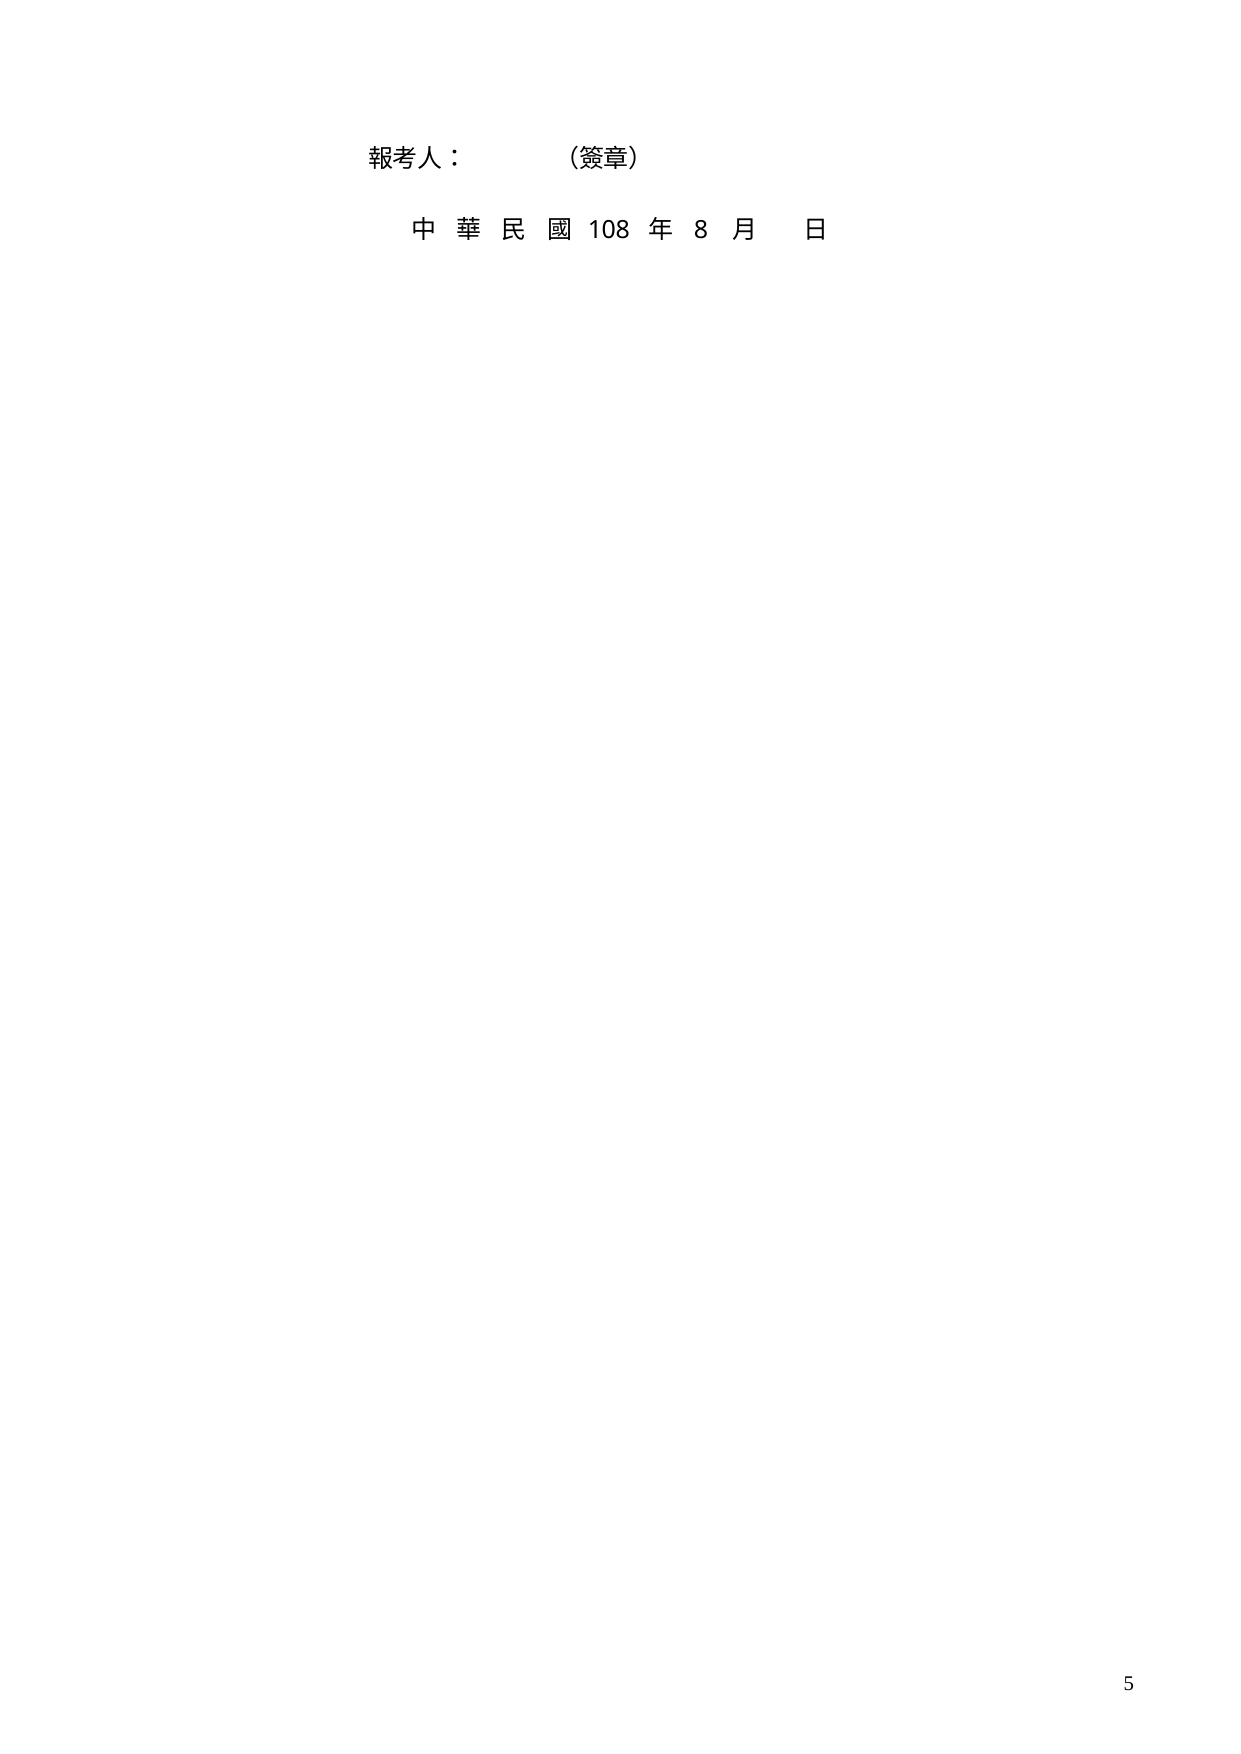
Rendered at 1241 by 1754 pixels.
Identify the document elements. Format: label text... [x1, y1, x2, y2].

text 中 華 民 國 108 年 8 月 日 [106, 209, 1134, 246]
text 報考人： （簽章） [106, 139, 1134, 175]
